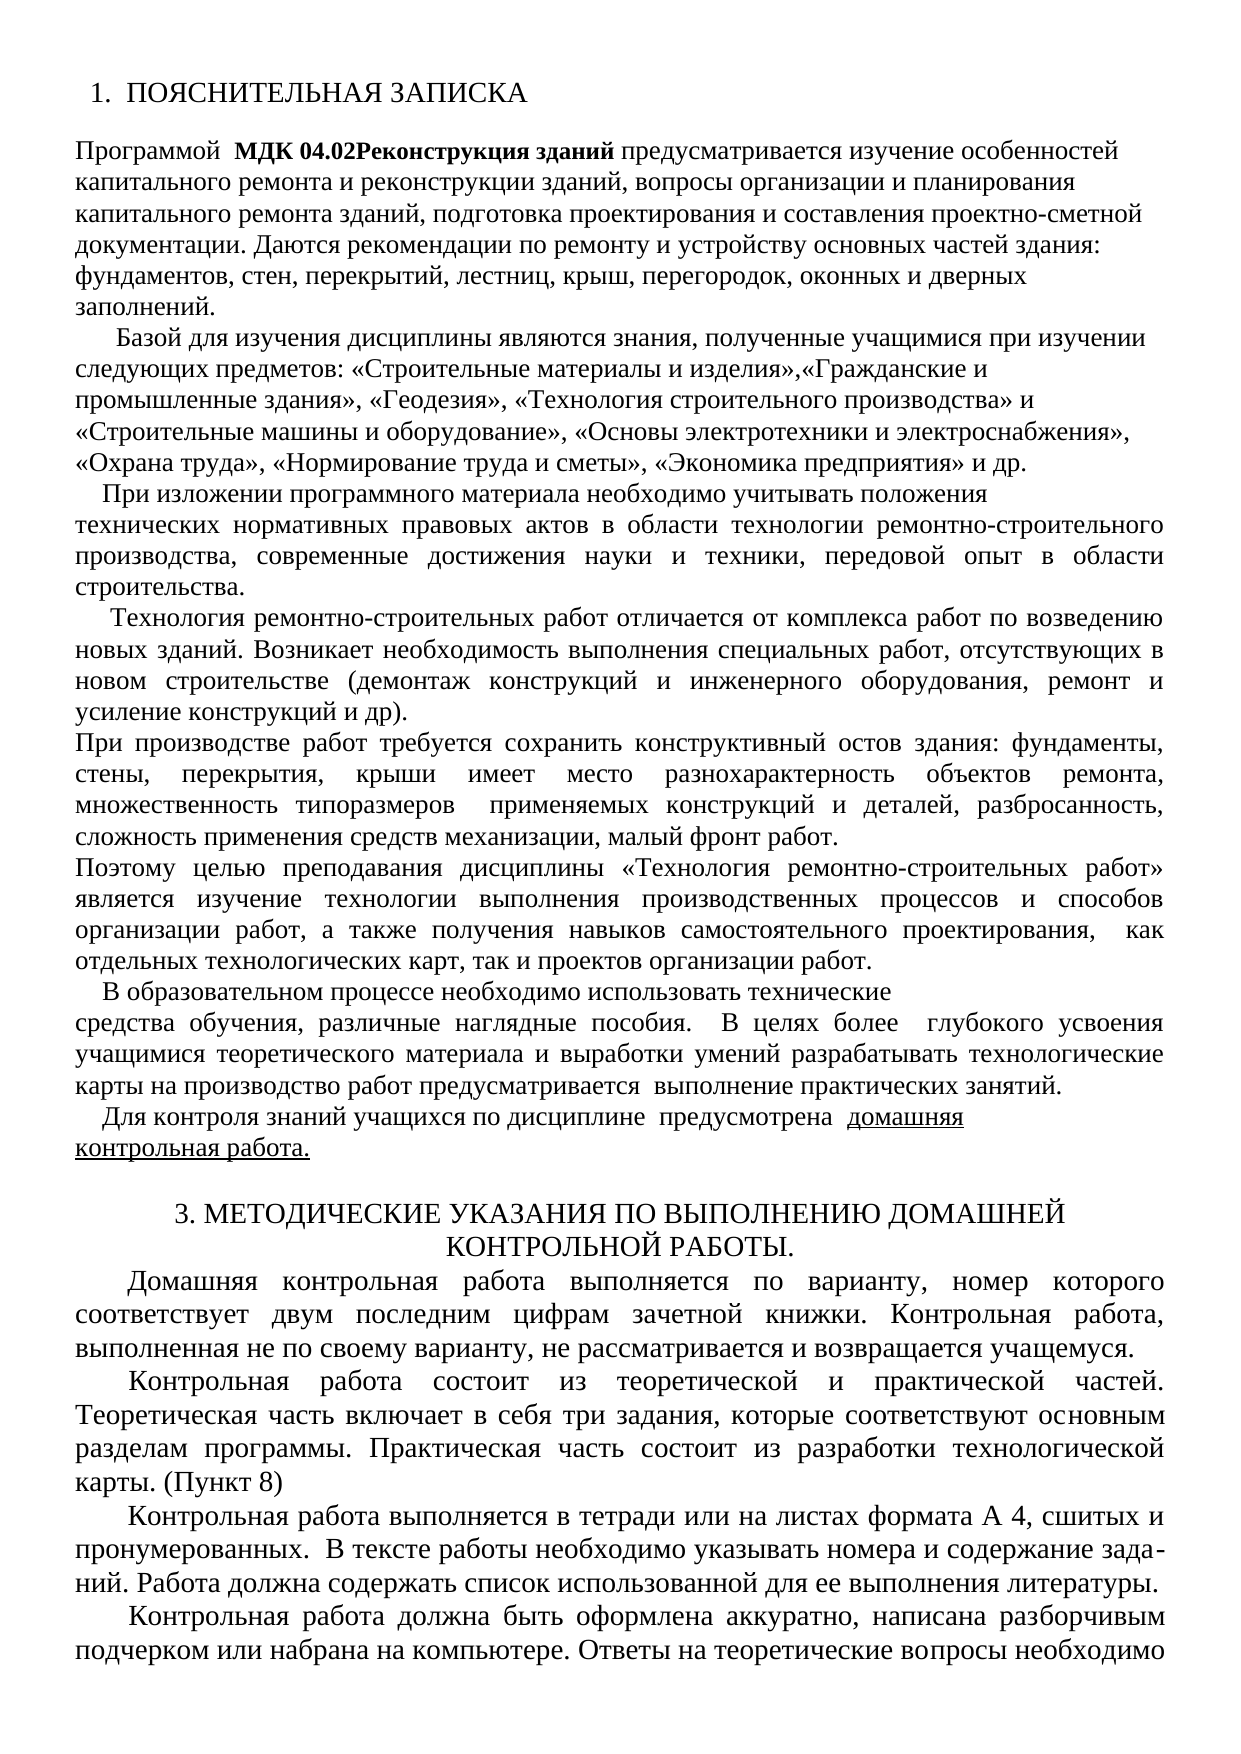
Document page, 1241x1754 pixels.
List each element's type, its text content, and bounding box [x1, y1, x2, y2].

text Для контроля знаний учащихся по дисциплине предусмотрена домашняя [75, 1100, 1165, 1131]
text При изложении программного материала необходимо учитывать положения [75, 477, 1165, 508]
text Технология ремонтно-строительных работ отличается от комплекса работ по возведению новых зданий. Возникает необходимость выполнения специальных работ, отсутствующих в новом строительстве (демонтаж конструкций и инженерного оборудования, ремонт и усиление конструкций и др). [75, 602, 1165, 726]
text В образовательном процессе необходимо использовать технические [75, 975, 1165, 1006]
text Контрольная работа состоит из теоретической и практической частей. Теоретическая часть включает в себя три задания, которые соответствуют основным разделам программы. Практическая часть состоит из разработки технологической карты. (Пункт 8) [75, 1363, 1165, 1498]
text Программой МДК 04.02Реконструкция зданий предусматривается изучение особенностей капитального ремонта и реконструкции зданий, вопросы организации и планирования капитального ремонта зданий, подготовка проектирования и составления проектно-сметной документации. Даются рекомендации по ремонту и устройству основных частей здания: фундаментов, стен, перекрытий, лестниц, крыш, перегородок, оконных и дверных заполнений. [75, 134, 1165, 321]
text Домашняя контрольная работа выполняется по варианту, номер которого соответствует двум последним цифрам зачетной книжки. Контрольная работа, выполненная не по своему варианту, не рассматривается и возвращается учащемуся. [75, 1263, 1165, 1363]
text средства обучения, различные наглядные пособия. В целях более глубокого усвоения учащимися теоретического материала и выработки умений разрабатывать технологические карты на производство работ предусматривается выполнение практических занятий. [75, 1006, 1165, 1100]
text Контрольная работа выполняется в тетради или на листах формата А 4, сшитых и пронумерованных. В тексте работы необходимо указывать номера и содержание заданий. Работа должна содержать список использованной для ее выполнения литературы. [75, 1498, 1165, 1598]
text При производстве работ требуется сохранить конструктивный остов здания: фундаменты, стены, перекрытия, крыши имеет место разнохарактерность объектов ремонта, множественность типоразмеров применяемых конструкций и деталей, разбросанность, сложность применения средств механизации, малый фронт работ. [75, 726, 1165, 851]
text 3. Методические указания по выполнению ДОМАШНЕЙ контрольной работы. [75, 1196, 1165, 1263]
text технических нормативных правовых актов в области технологии ремонтно-строительного производства, современные достижения науки и техники, передовой опыт в области строительства. [75, 508, 1165, 602]
text Базой для изучения дисциплины являются знания, полученные учащимися при изучении следующих предметов: «Строительные материалы и изделия»,«Гражданские и промышленные здания», «Геодезия», «Технология строительного производства» и «Строительные машины и оборудование», «Основы электротехники и электроснабжения», «Охрана труда», «Нормирование труда и сметы», «Экономика предприятия» и др. [75, 321, 1165, 477]
text 1. ПОЯСНИТЕЛЬНАЯ ЗАПИСКА [75, 75, 1165, 108]
text контрольная работа. [75, 1131, 1165, 1162]
text Поэтому целью преподавания дисциплины «Технология ремонтно-строительных работ» является изучение технологии выполнения производственных процессов и способов организации работ, а также получения навыков самостоятельного проектирования, как отдельных технологических карт, так и проектов организации работ. [75, 851, 1165, 975]
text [75, 1598, 1165, 1665]
